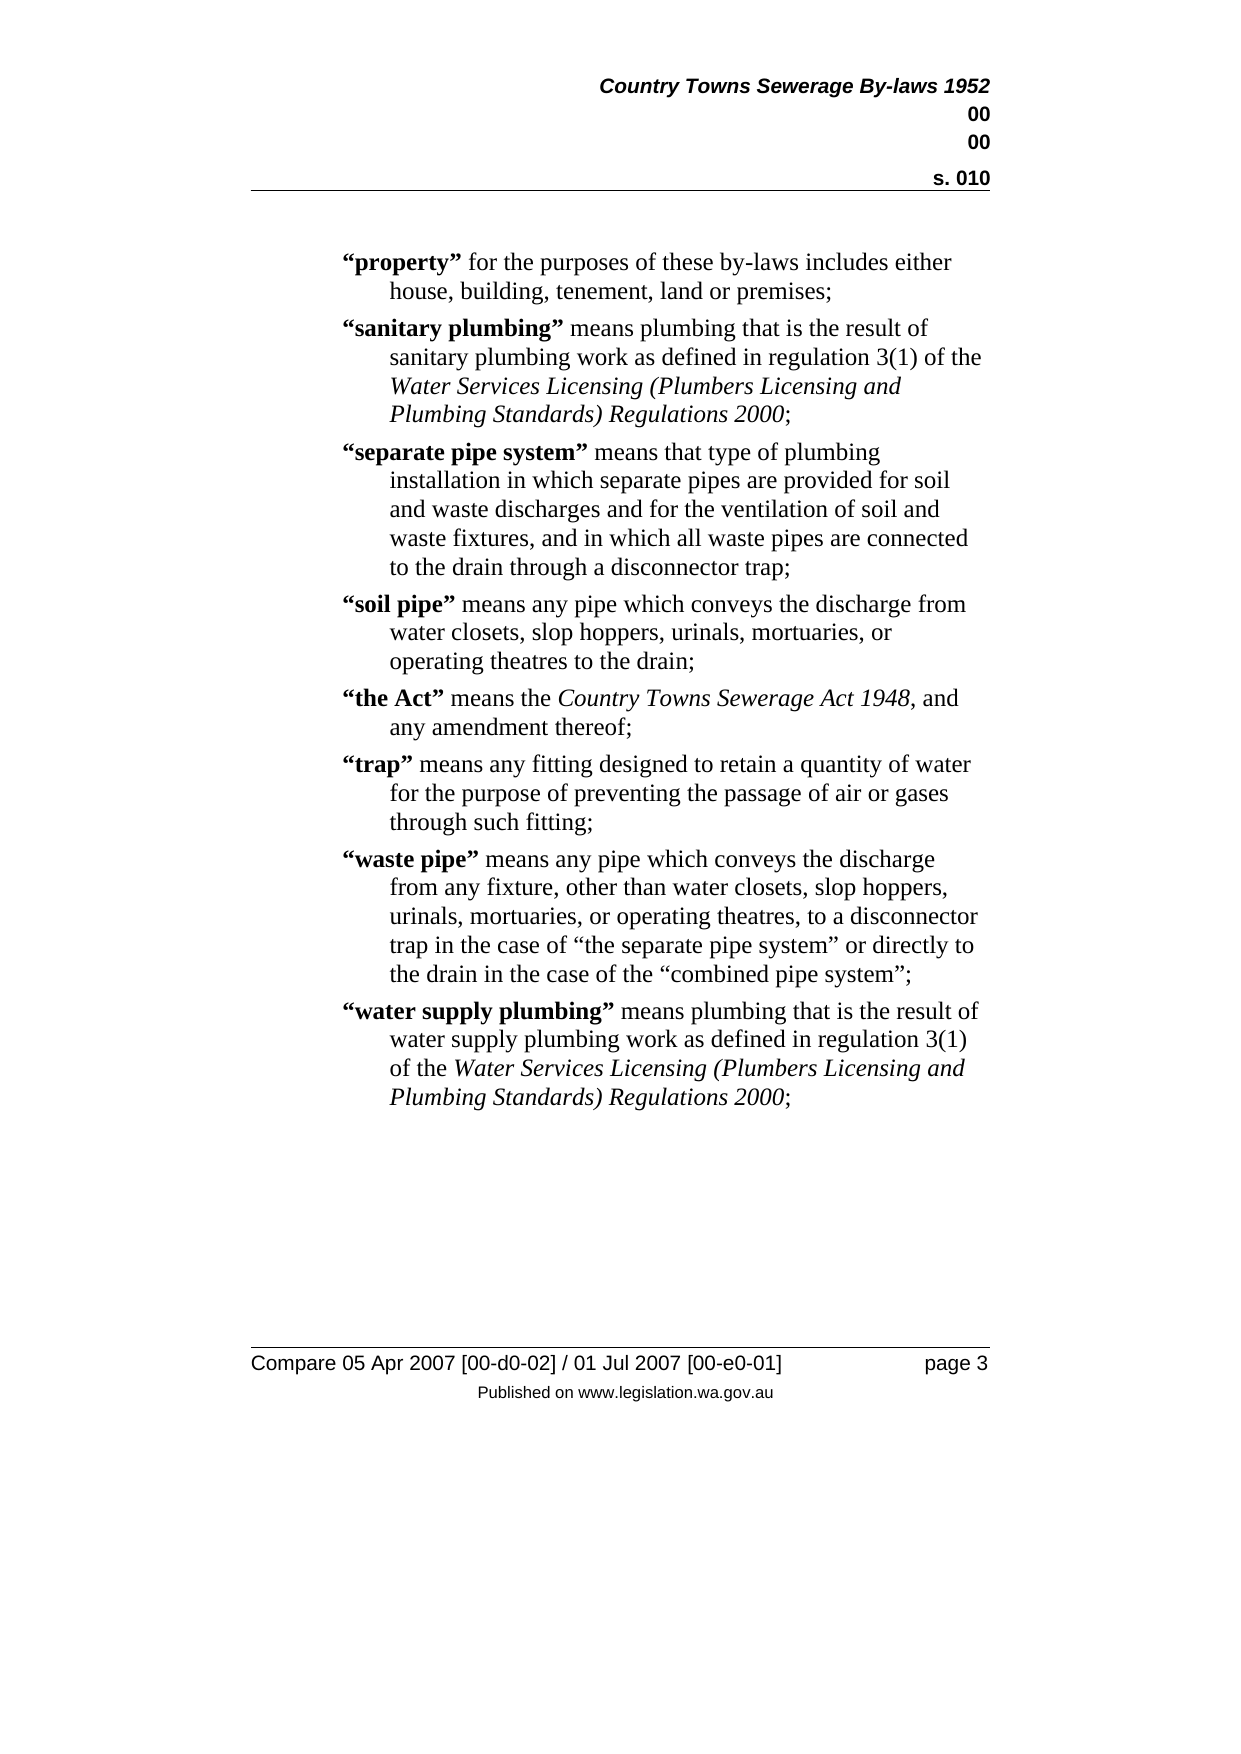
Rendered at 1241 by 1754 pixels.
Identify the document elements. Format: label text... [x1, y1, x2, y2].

text “property” for the purposes of these by-laws includes either house, building, tenement, land or premises; [251, 247, 990, 305]
text “soil pipe” means any pipe which conveys the discharge from water closets, slop hoppers, urinals, mortuaries, or operating theatres to the drain; [251, 589, 990, 675]
text “trap” means any fitting designed to retain a quantity of water for the purpose of preventing the passage of air or gases through such fitting; [251, 749, 990, 835]
text “waste pipe” means any pipe which conveys the discharge from any fixture, other than water closets, slop hoppers, urinals, mortuaries, or operating theatres, to a disconnector trap in the case of “the separate pipe system” or directly to the drain in the case of the “combined pipe system”; [251, 844, 990, 987]
text “sanitary plumbing” means plumbing that is the result of sanitary plumbing work as defined in regulation 3(1) of the Water Services Licensing (Plumbers Licensing and Plumbing Standards) Regulations 2000; [251, 313, 990, 428]
text “the Act” means the Country Towns Sewerage Act 1948, and any amendment thereof; [251, 683, 990, 741]
text “water supply plumbing” means plumbing that is the result of water supply plumbing work as defined in regulation 3(1) of the Water Services Licensing (Plumbers Licensing and Plumbing Standards) Regulations 2000; [251, 996, 990, 1111]
text “separate pipe system” means that type of plumbing installation in which separate pipes are provided for soil and waste discharges and for the ventilation of soil and waste fixtures, and in which all waste pipes are connected to the drain through a disconnector trap; [251, 437, 990, 580]
